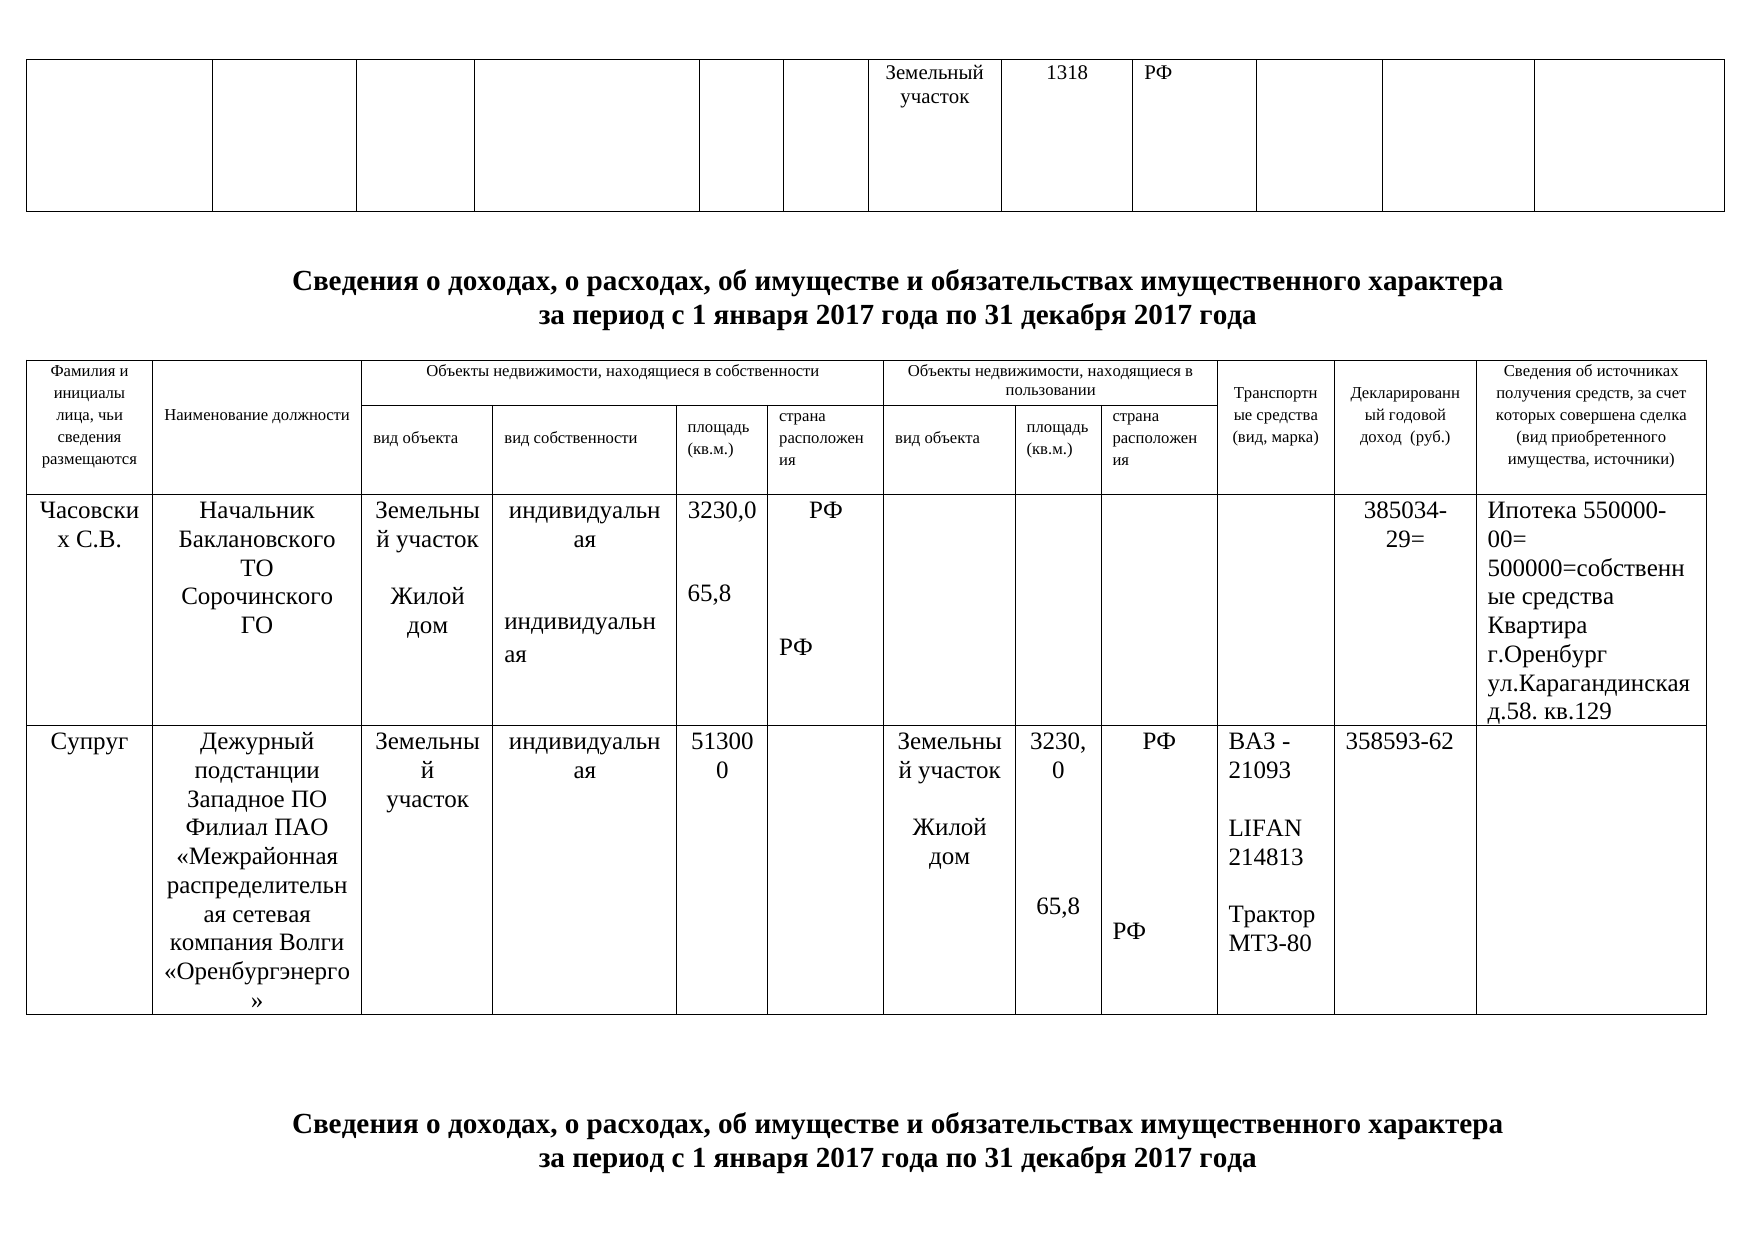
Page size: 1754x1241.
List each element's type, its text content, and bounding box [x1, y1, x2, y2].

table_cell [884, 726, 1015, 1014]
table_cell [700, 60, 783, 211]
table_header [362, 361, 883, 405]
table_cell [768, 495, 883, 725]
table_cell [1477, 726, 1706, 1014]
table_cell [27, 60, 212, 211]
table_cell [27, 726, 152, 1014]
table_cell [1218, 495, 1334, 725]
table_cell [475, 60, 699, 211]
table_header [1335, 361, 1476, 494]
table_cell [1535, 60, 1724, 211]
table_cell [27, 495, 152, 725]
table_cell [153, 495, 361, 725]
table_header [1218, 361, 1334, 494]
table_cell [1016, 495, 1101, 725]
subtitle Сведения о доходах, о расходах, об имуществе и обязательствах имущественного характера за период с 1 января 2017 года по 31 декабря 2017 года [100, 1107, 1695, 1174]
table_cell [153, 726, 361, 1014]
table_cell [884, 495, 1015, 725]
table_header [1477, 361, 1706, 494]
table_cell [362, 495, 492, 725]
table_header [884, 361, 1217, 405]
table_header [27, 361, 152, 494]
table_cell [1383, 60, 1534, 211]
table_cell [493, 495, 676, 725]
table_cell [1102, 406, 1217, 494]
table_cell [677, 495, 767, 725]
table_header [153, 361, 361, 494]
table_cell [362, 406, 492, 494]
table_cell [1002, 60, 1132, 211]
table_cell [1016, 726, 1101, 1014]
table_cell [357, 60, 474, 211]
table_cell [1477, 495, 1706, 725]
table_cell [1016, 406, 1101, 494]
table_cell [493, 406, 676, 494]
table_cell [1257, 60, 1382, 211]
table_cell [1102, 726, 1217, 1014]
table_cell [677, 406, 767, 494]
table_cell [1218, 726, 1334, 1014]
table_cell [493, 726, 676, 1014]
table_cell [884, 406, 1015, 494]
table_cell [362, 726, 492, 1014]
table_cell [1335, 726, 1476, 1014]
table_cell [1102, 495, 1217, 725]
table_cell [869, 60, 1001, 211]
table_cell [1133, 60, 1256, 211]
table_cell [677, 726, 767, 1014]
subtitle Сведения о доходах, о расходах, об имуществе и обязательствах имущественного характера за период с 1 января 2017 года по 31 декабря 2017 года [100, 263, 1695, 330]
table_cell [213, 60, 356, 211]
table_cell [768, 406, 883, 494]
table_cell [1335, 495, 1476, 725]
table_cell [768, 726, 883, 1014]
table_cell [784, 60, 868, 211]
